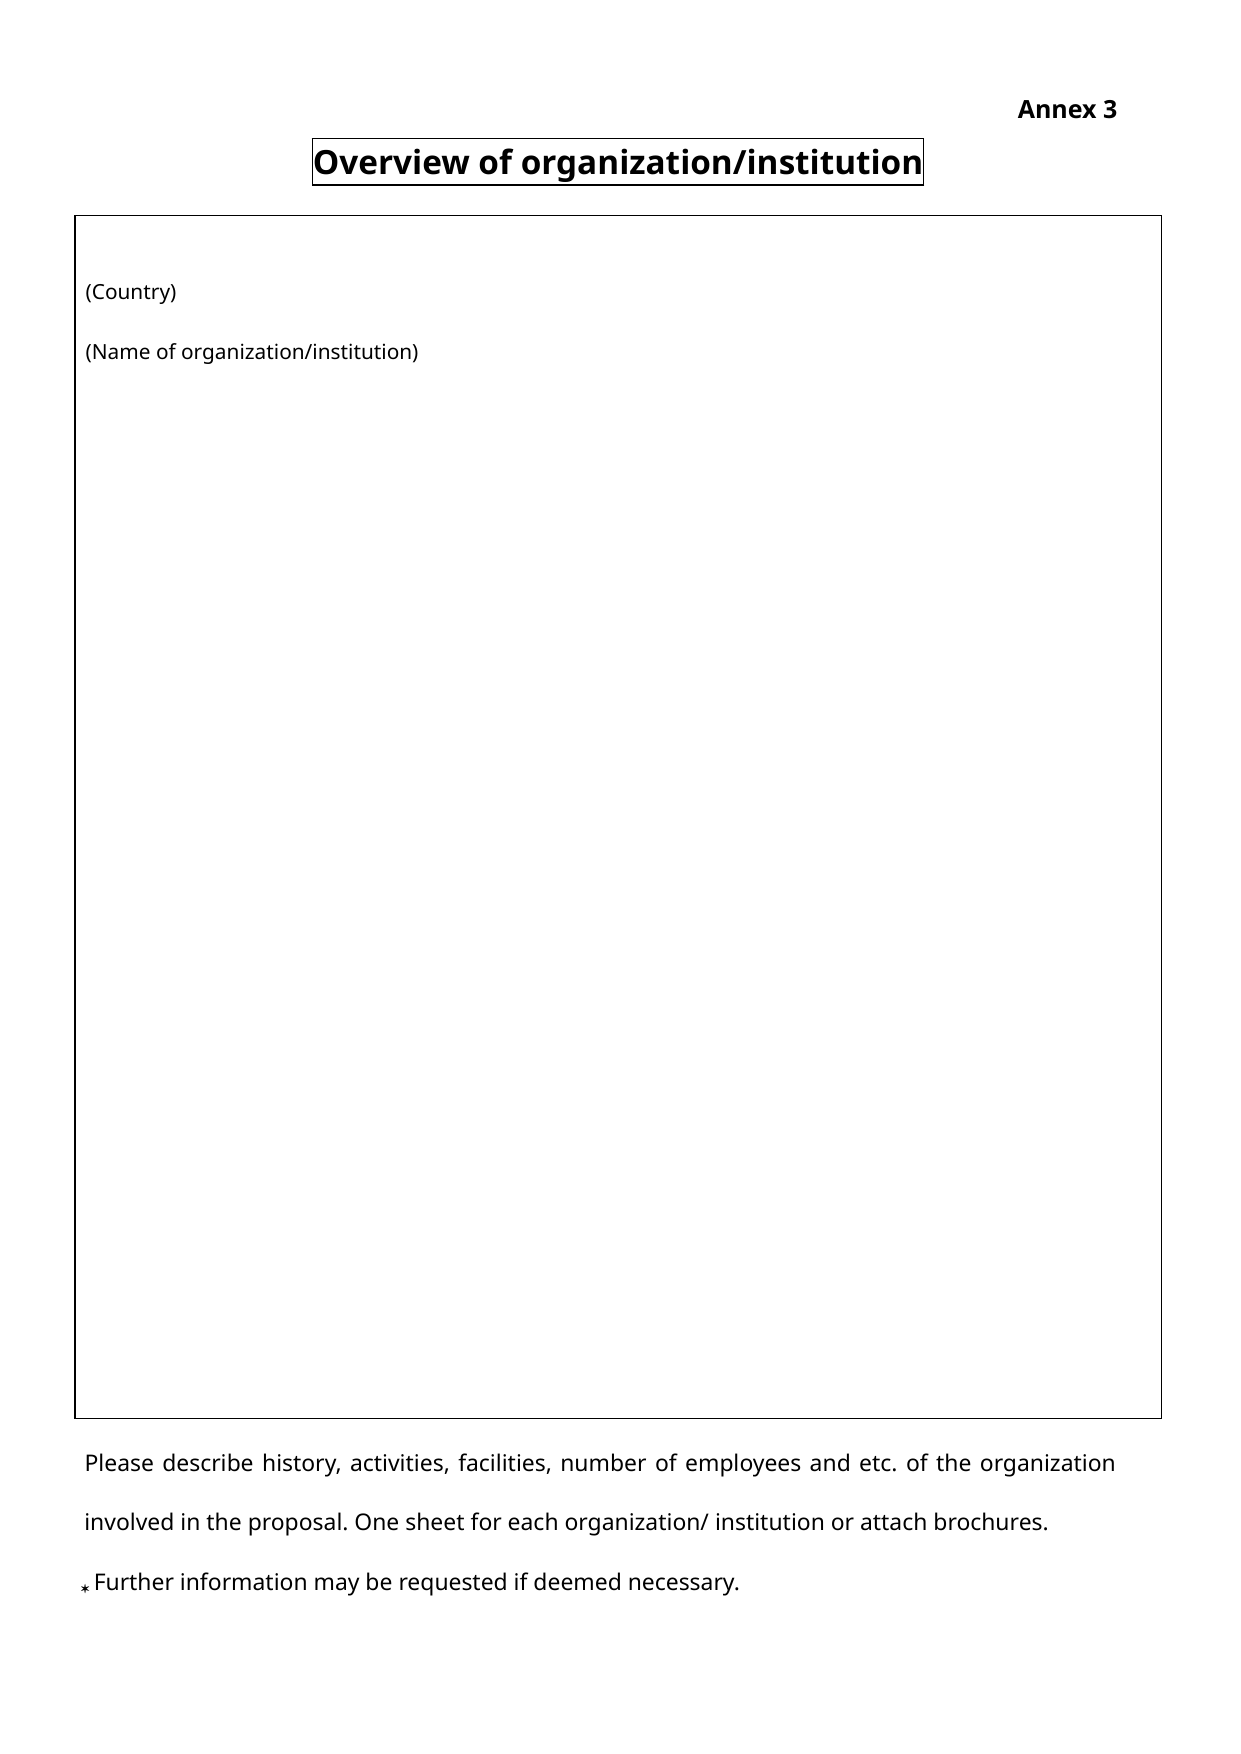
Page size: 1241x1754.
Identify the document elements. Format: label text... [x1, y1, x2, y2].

text Please describe history, activities, facilities, number of employees and etc. of the organization involved in the proposal. One sheet for each organization/ institution or attach brochures. [84, 1419, 1117, 1538]
table_header (Country) (Name of organization/institution) [76, 216, 1161, 1417]
text Annex 3 [64, 66, 1117, 126]
text Overview of organization/institution [75, 126, 1161, 186]
text Further information may be requested if deemed necessary. [64, 1538, 1117, 1597]
